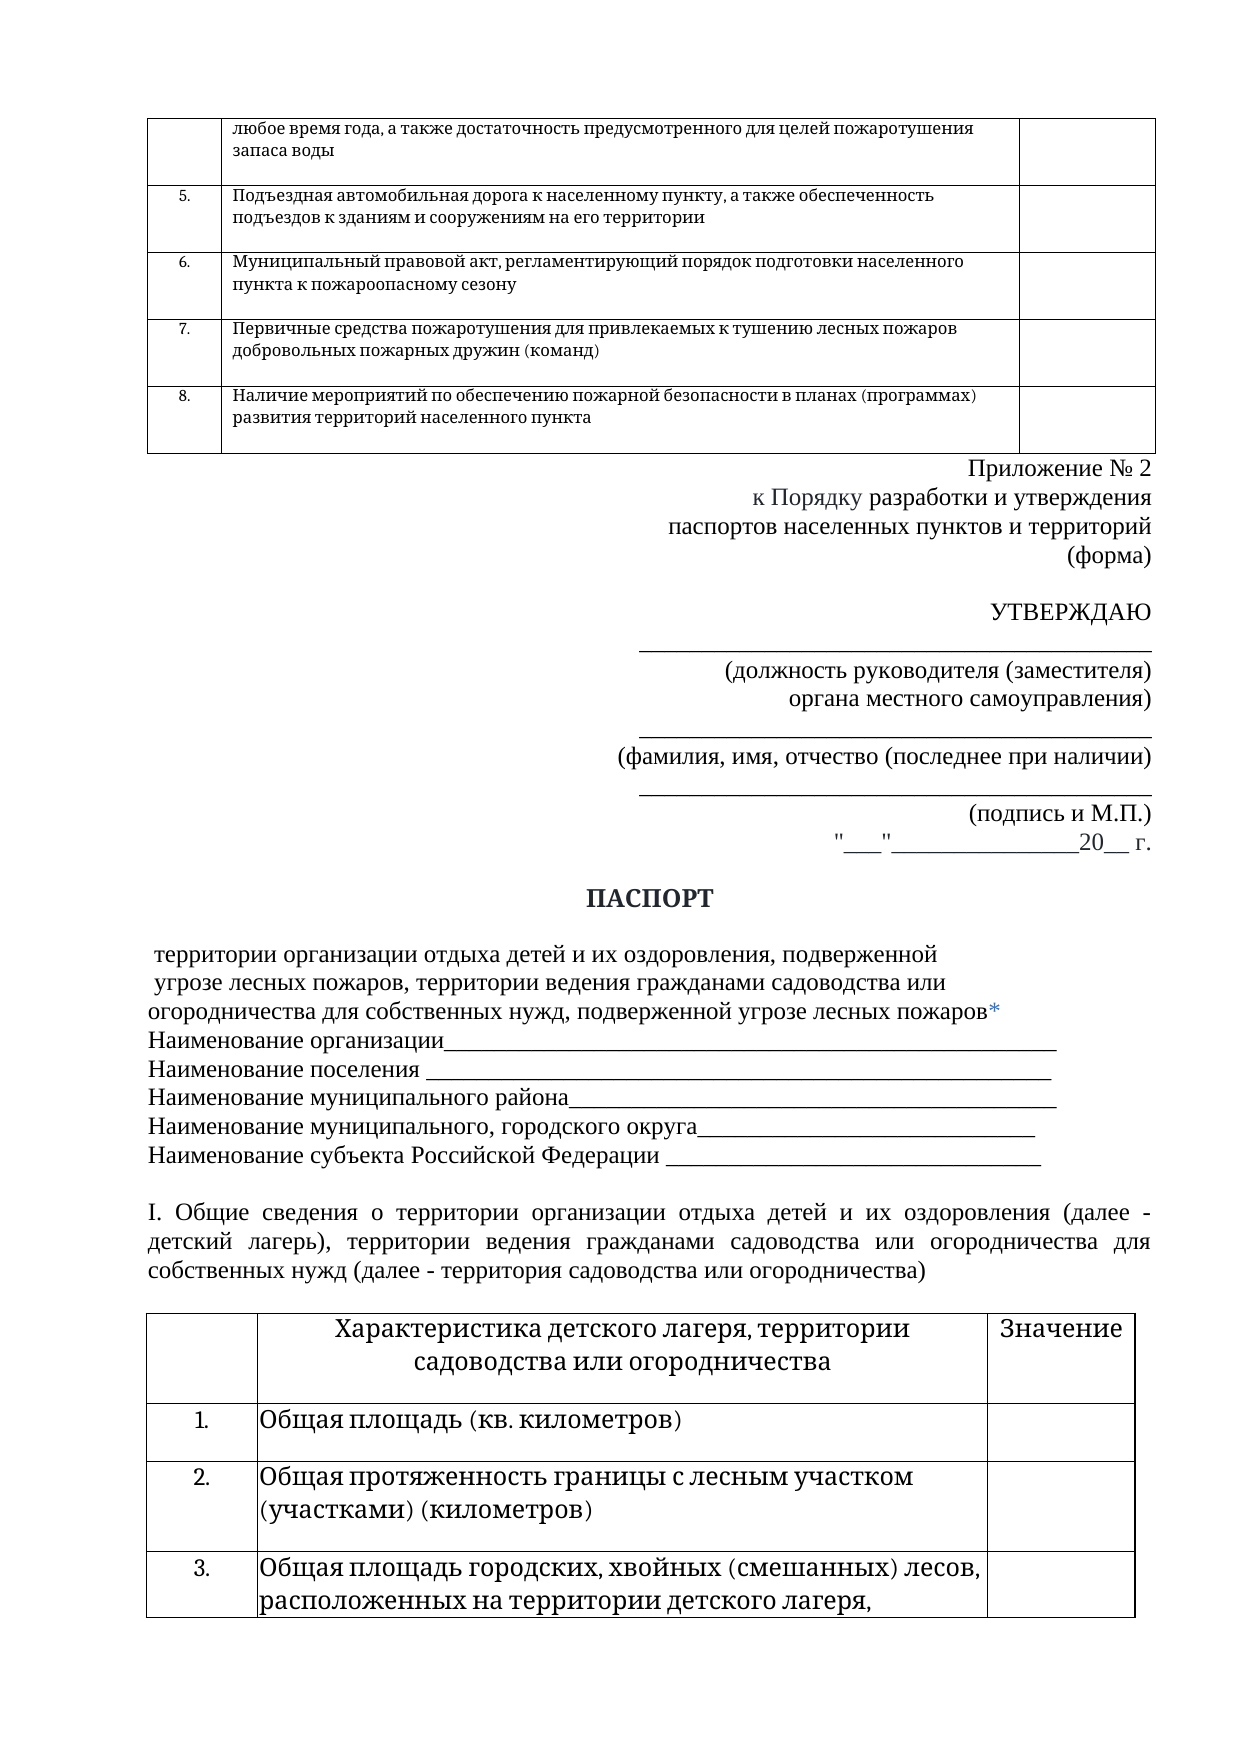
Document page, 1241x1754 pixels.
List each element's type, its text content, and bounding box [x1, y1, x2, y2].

text _________________________________________ [148, 770, 1152, 798]
text I. Общие сведения о территории организации отдыха детей и их оздоровления (далее - детский лагерь), территории ведения гражданами садоводства или огородничества для собственных нужд (далее - территория садоводства или огородничества) [148, 1197, 1152, 1284]
text Наименование организации_________________________________________________ [148, 1025, 1152, 1054]
table_cell 6. [148, 253, 221, 319]
table_cell 3. [147, 1552, 257, 1617]
table_cell [1020, 186, 1155, 252]
text _________________________________________ [148, 712, 1152, 741]
table_cell 5. [148, 186, 221, 252]
text Наименование поселения __________________________________________________ [148, 1054, 1152, 1082]
table_header [147, 1314, 257, 1403]
text Наименование муниципального района_______________________________________ [148, 1082, 1152, 1111]
table_cell [988, 1462, 1134, 1551]
table_cell [1020, 320, 1155, 386]
table_cell Подъездная автомобильная дорога к населенному пункту, а также обеспеченность подъездов к зданиям и сооружениям на его территории [222, 186, 1019, 252]
text УТВЕРЖДАЮ [148, 597, 1152, 626]
text (должность руководителя (заместителя) органа местного самоуправления) [148, 655, 1152, 712]
table_cell [1020, 253, 1155, 319]
text Наименование муниципального, городского округа___________________________ [148, 1111, 1152, 1140]
text Приложение № 2 [148, 454, 1152, 482]
text к Порядку разработки и утверждения [148, 482, 1152, 511]
table_cell [988, 1404, 1134, 1461]
table_cell 1. [147, 1404, 257, 1461]
text (форма) [148, 540, 1152, 568]
table_cell 8. [148, 387, 221, 452]
table_cell [988, 1552, 1134, 1617]
text _________________________________________ [148, 626, 1152, 655]
table_cell Наличие мероприятий по обеспечению пожарной безопасности в планах (программах) развития территорий населенного пункта [222, 387, 1019, 452]
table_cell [222, 119, 1019, 185]
text территории организации отдыха детей и их оздоровления, подверженной [148, 939, 1152, 967]
text "___"_______________20__ г. [148, 827, 1152, 856]
table_cell 7. [148, 320, 221, 386]
table_cell [1020, 387, 1155, 452]
table_cell Первичные средства пожаротушения для привлекаемых к тушению лесных пожаров добровольных пожарных дружин (команд) [222, 320, 1019, 386]
table_cell Общая протяженность границы с лесным участком (участками) (километров) [258, 1462, 987, 1551]
table_cell Общая площадь (кв. километров) [258, 1404, 987, 1461]
text Наименование субъекта Российской Федерации ______________________________ [148, 1140, 1152, 1169]
table_cell 4. [148, 119, 221, 185]
table_cell 2. [147, 1462, 257, 1551]
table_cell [258, 1552, 987, 1617]
text паспортов населенных пунктов и территорий [148, 511, 1152, 540]
text ПАСПОРТ [148, 885, 1152, 913]
text огородничества для собственных нужд, подверженной угрозе лесных пожаров* [148, 996, 1152, 1025]
table_cell [1020, 119, 1155, 185]
text (подпись и М.П.) [148, 798, 1152, 827]
table_cell Муниципальный правовой акт, регламентирующий порядок подготовки населенного пункта к пожароопасному сезону [222, 253, 1019, 319]
text угрозе лесных пожаров, территории ведения гражданами садоводства или [148, 967, 1152, 996]
text (фамилия, имя, отчество (последнее при наличии) [148, 741, 1152, 770]
table_header Характеристика детского лагеря, территории садоводства или огородничества [258, 1314, 987, 1403]
table_header Значение [988, 1314, 1134, 1403]
